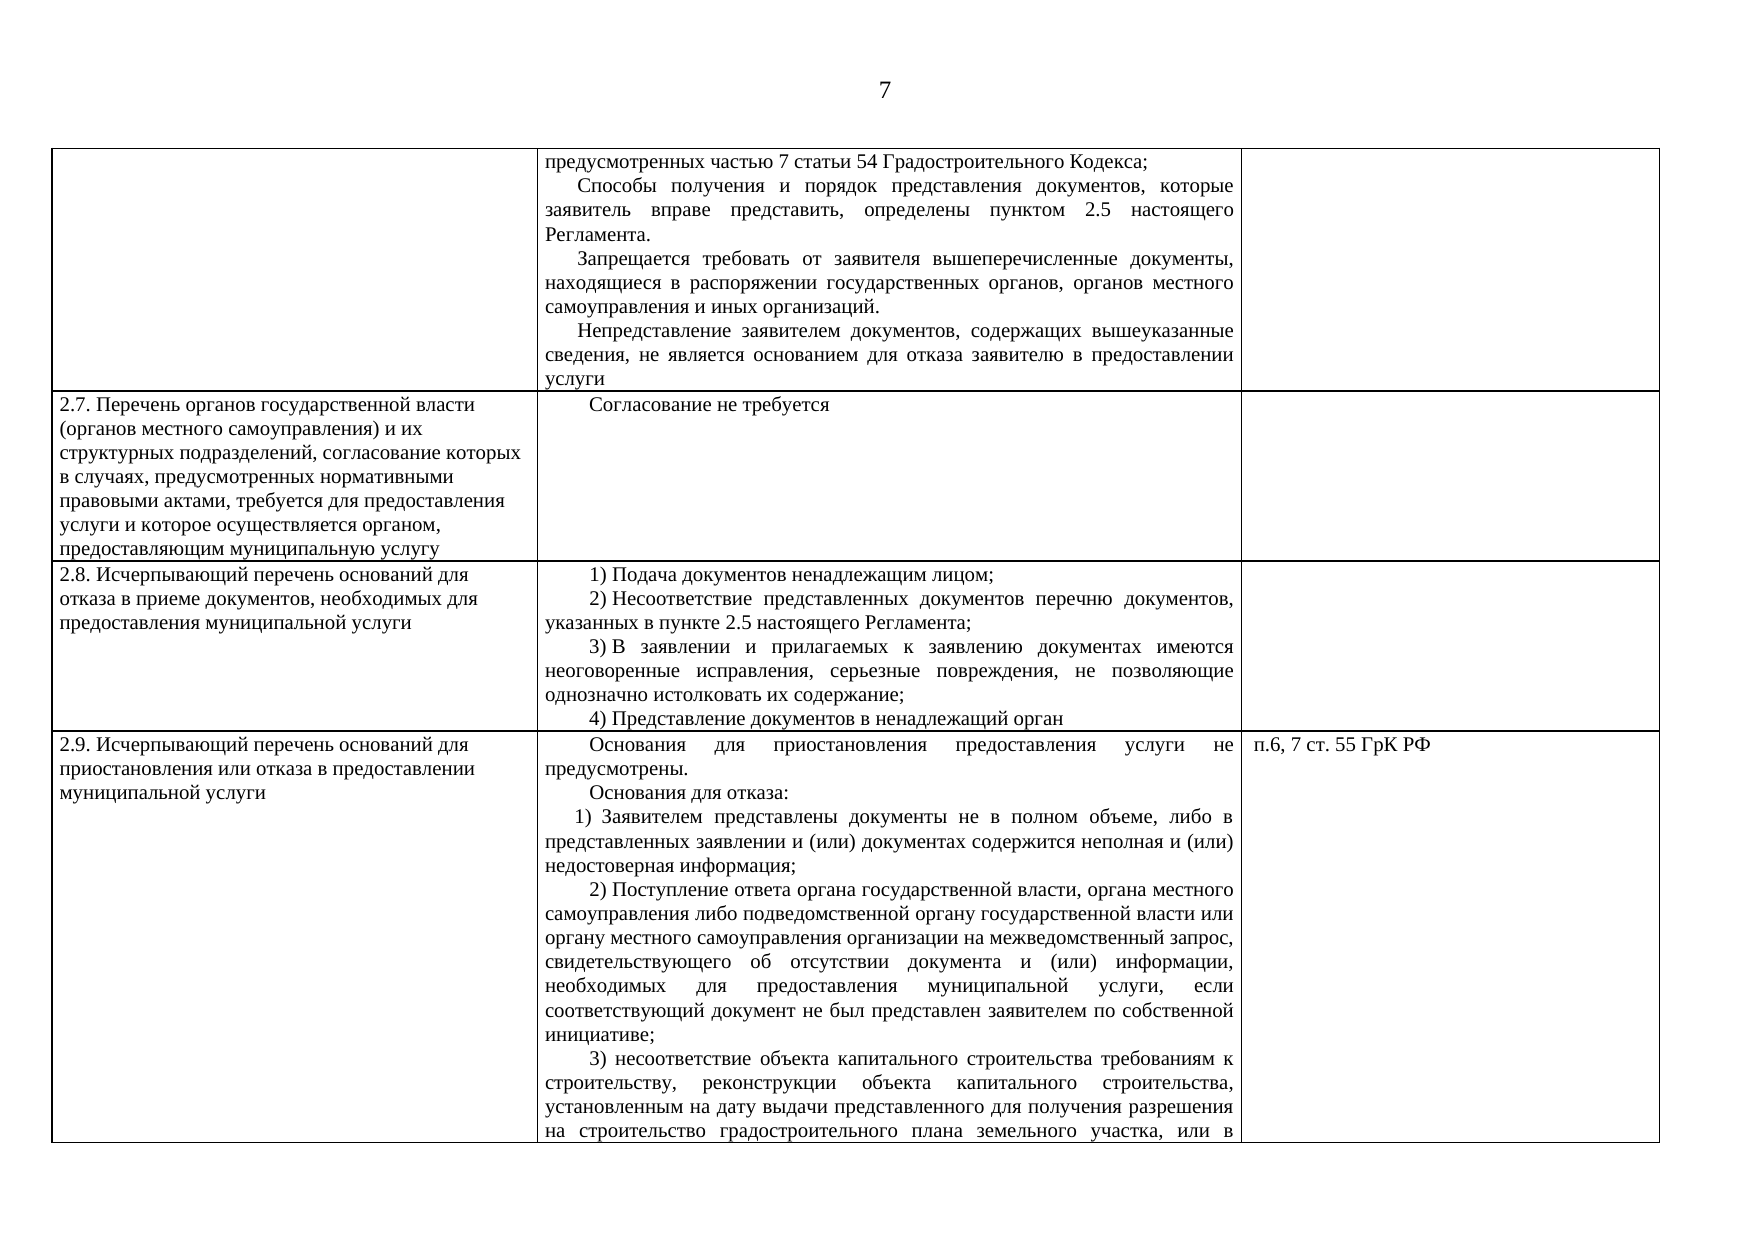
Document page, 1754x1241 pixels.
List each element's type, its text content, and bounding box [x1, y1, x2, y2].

table_cell Согласование не требуется [538, 392, 1241, 560]
table_cell [1242, 392, 1659, 560]
table_cell 2.8. Исчерпывающий перечень оснований для отказа в приеме документов, необходимых для предоставления муниципальной услуги [53, 562, 537, 730]
table_cell [1242, 149, 1659, 390]
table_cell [538, 149, 1241, 390]
table_cell 1) Подача документов ненадлежащим лицом; 2) Несоответствие представленных документов перечню документов, указанных в пункте 2.5 настоящего Регламента; 3) В заявлении и прилагаемых к заявлению документах имеются неоговоренные исправления, серьезные повреждения, не позволяющие однозначно истолковать их содержание; 4) Представление документов в ненадлежащий орган [538, 562, 1241, 730]
table_cell 2.7. Перечень органов государственной власти (органов местного самоуправления) и их структурных подразделений, согласование которых в случаях, предусмотренных нормативными правовыми актами, требуется для предоставления услуги и которое осуществляется органом, предоставляющим муниципальную услугу [53, 392, 537, 560]
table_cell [1242, 732, 1659, 1142]
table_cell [538, 732, 1241, 1142]
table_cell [53, 732, 537, 1142]
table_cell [53, 149, 537, 390]
table_cell [1242, 562, 1659, 730]
